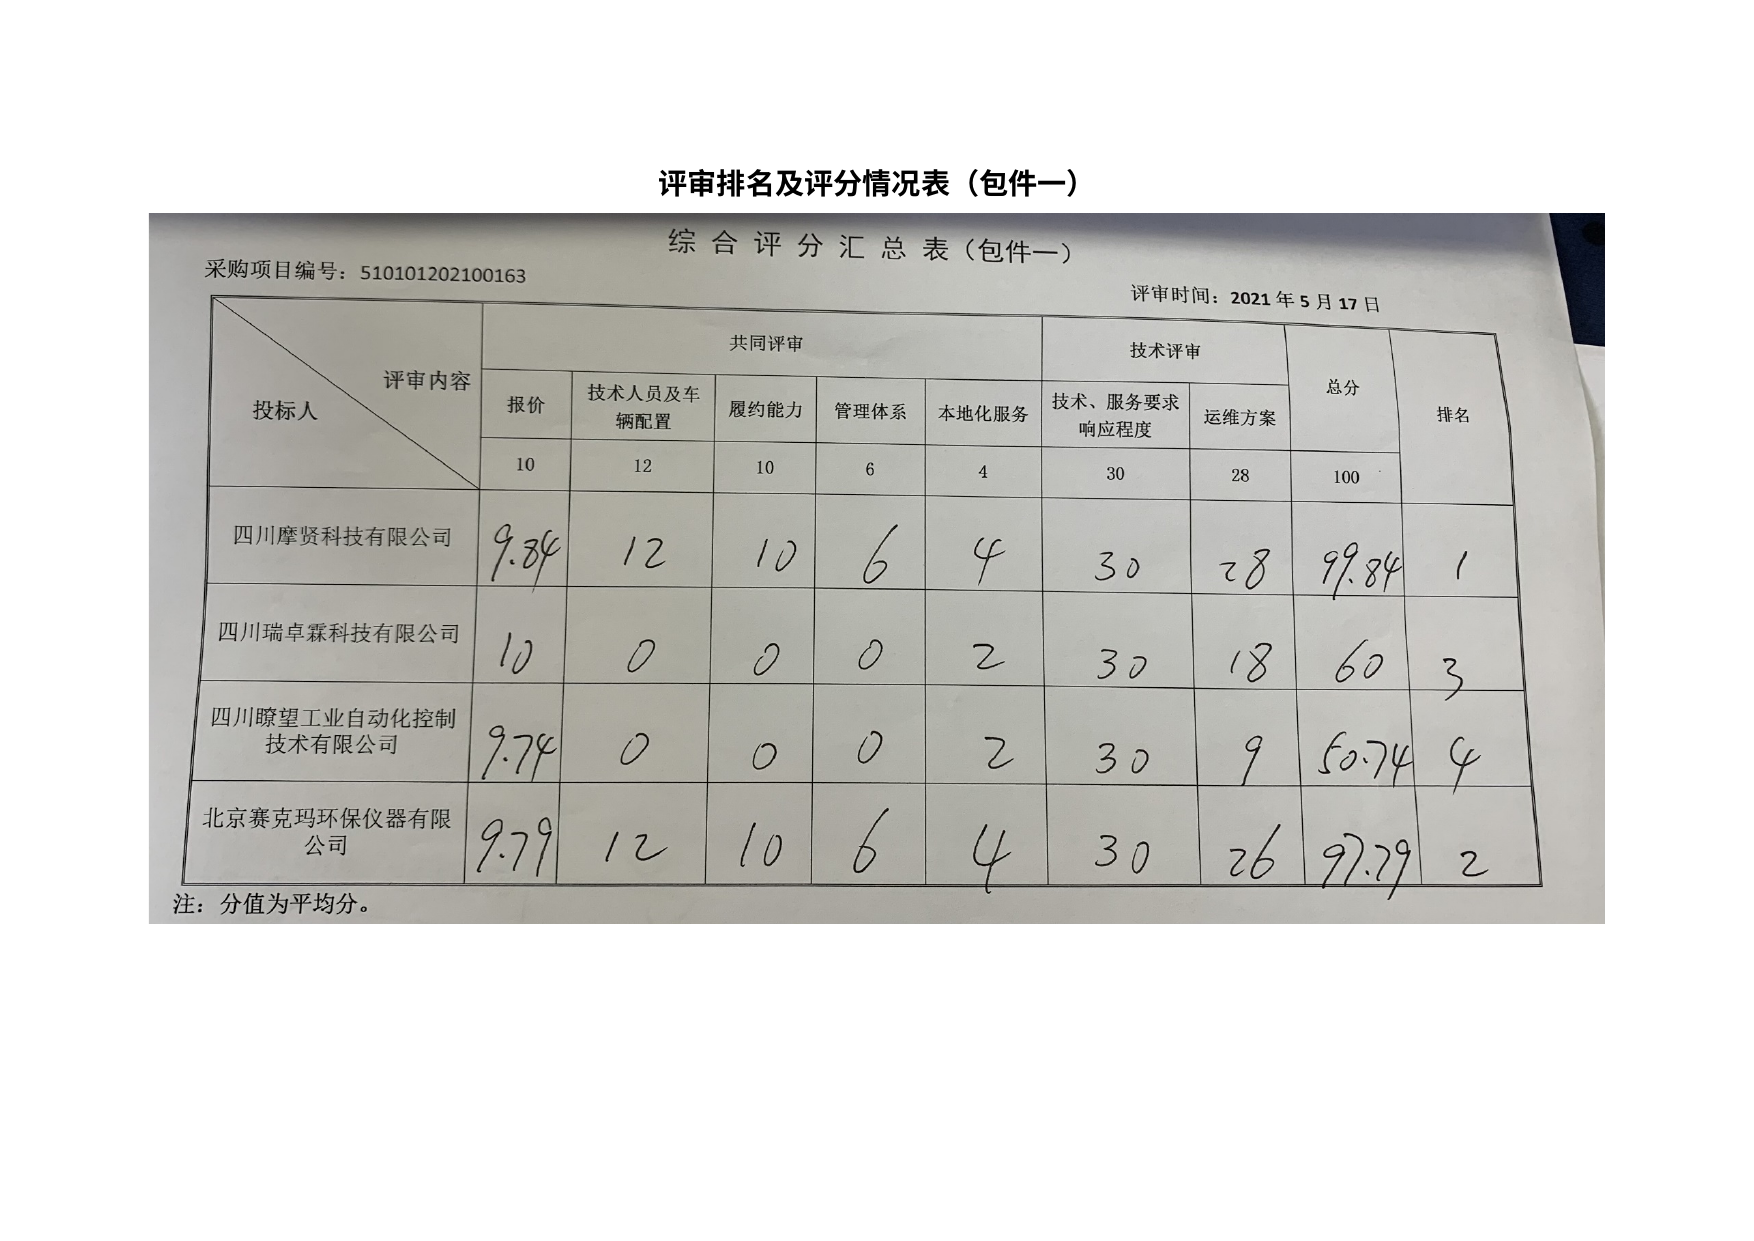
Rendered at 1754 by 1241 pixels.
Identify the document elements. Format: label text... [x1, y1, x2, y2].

text 评审排名及评分情况表（包件一） [148, 149, 1606, 214]
picture [148, 213, 1605, 924]
